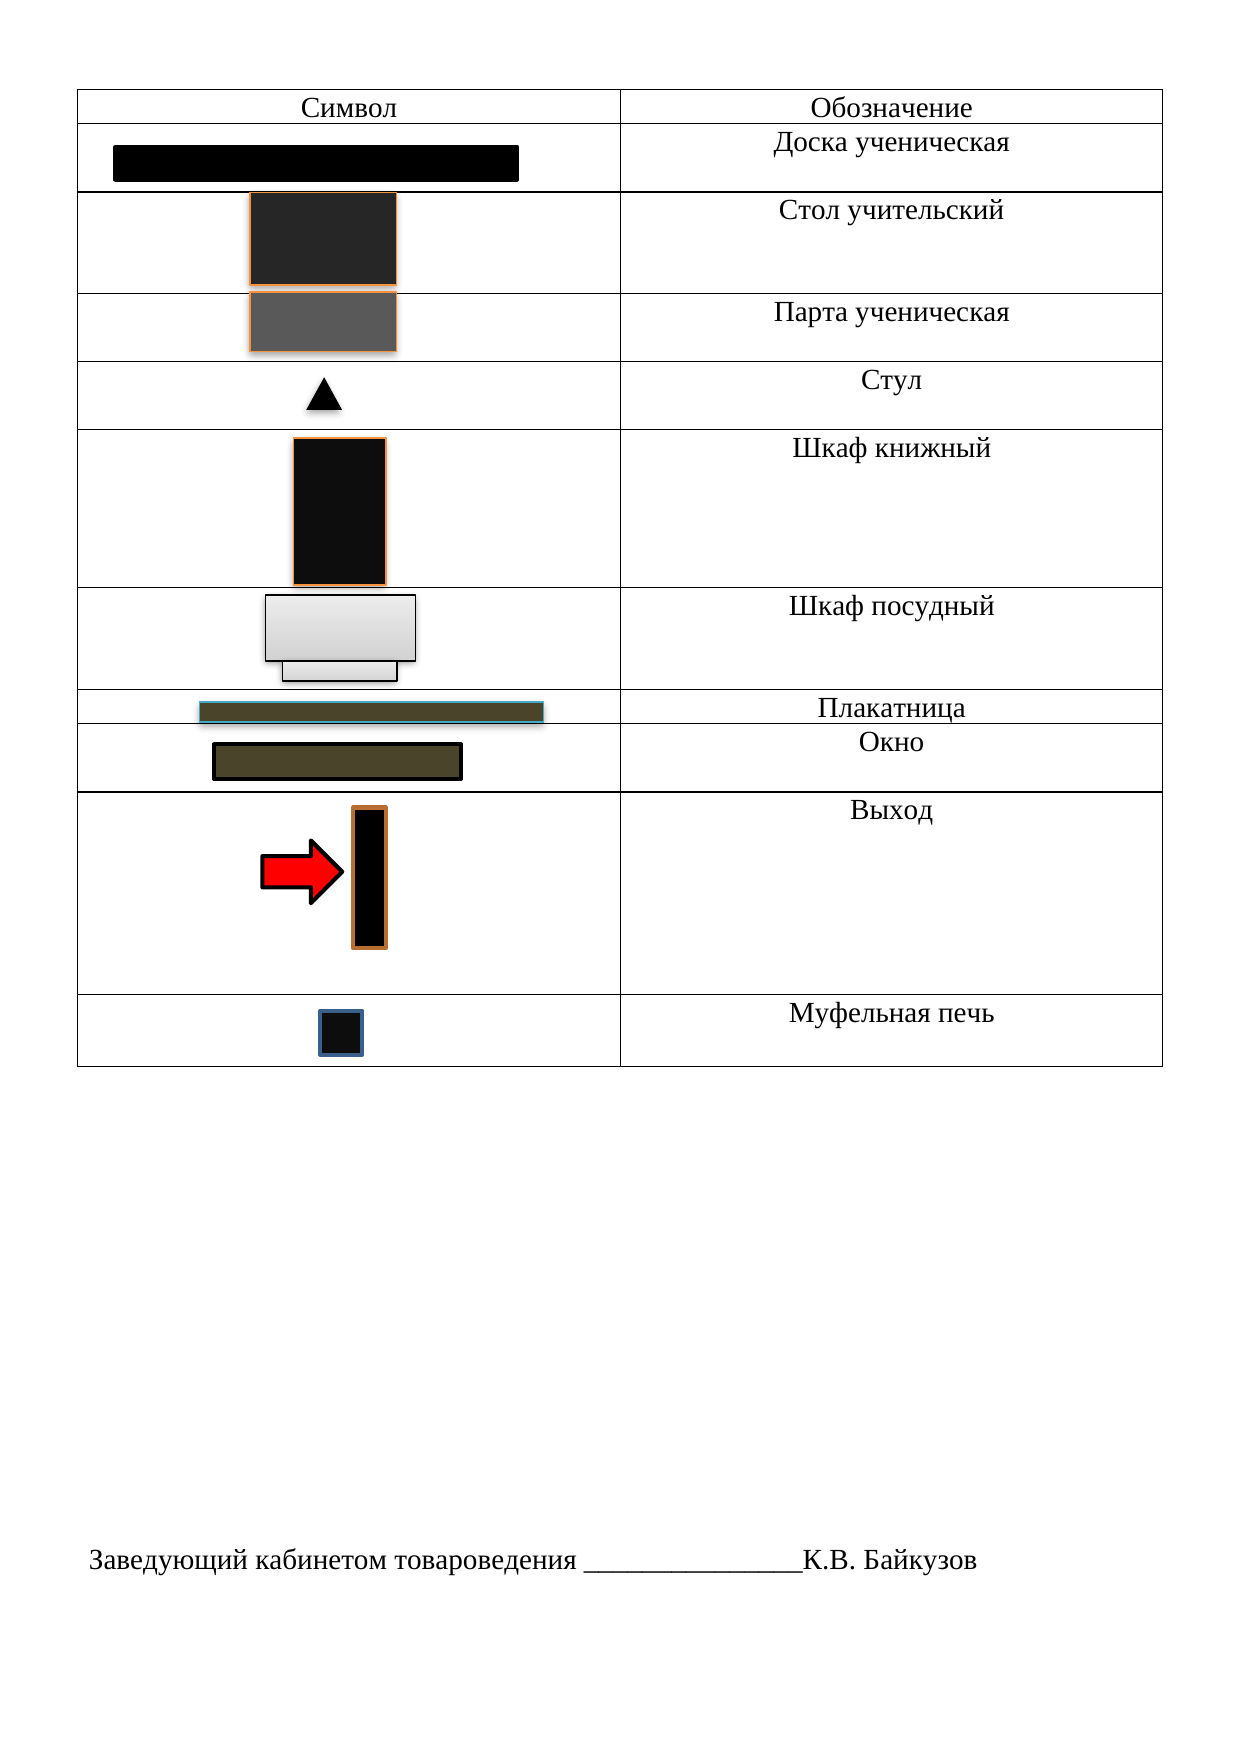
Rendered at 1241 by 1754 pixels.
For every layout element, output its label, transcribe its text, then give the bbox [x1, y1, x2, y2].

table_cell [78, 995, 620, 1066]
table_cell [78, 724, 620, 791]
table_header Обозначение [621, 90, 1162, 123]
table_cell Стол учительский [621, 193, 1162, 293]
text Заведующий кабинетом товароведения _______________К.В. Байкузов [89, 1542, 1152, 1575]
table_cell [78, 294, 253, 361]
table_cell [78, 193, 246, 293]
table_cell [78, 430, 620, 587]
table_cell [78, 362, 620, 429]
table_cell Парта ученическая [621, 294, 1162, 361]
table_cell Шкаф книжный [621, 430, 1162, 587]
table_cell Шкаф посудный [621, 588, 1162, 689]
table_cell [78, 588, 291, 689]
table_cell [388, 588, 620, 689]
table_cell [78, 690, 620, 723]
table_cell Выход [621, 793, 1162, 994]
table_cell Окно [621, 724, 1162, 791]
table_cell [392, 294, 620, 361]
table_cell Муфельная печь [621, 995, 1162, 1066]
table_header Символ [78, 90, 620, 123]
table_cell [399, 193, 620, 293]
table_cell [78, 124, 620, 191]
table_cell [78, 793, 620, 994]
table_cell Доска ученическая [621, 124, 1162, 191]
table_cell Плакатница [621, 690, 1162, 723]
table_cell Стул [621, 362, 1162, 429]
